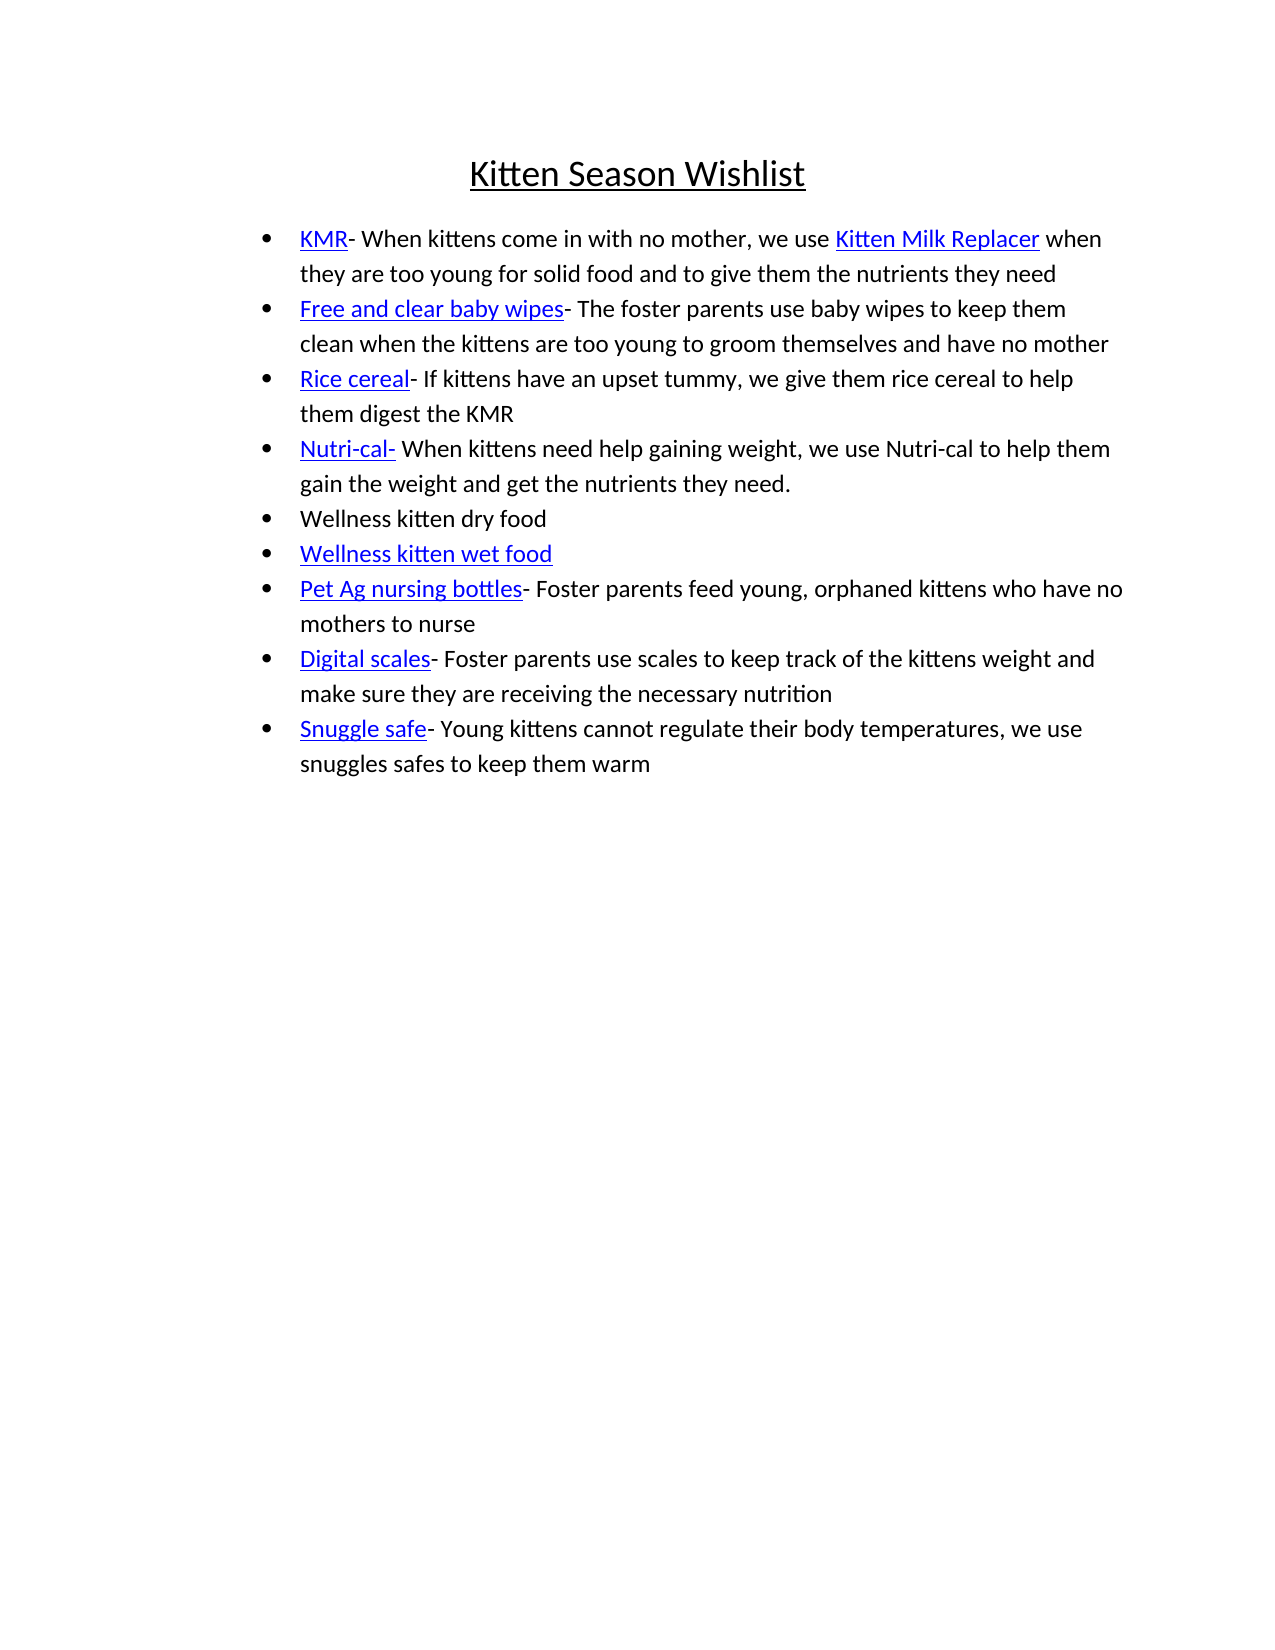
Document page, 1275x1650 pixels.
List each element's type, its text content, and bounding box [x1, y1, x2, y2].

list Snuggle safe- Young kittens cannot regulate their body temperatures, we use snuggles safes to keep them warm [262, 713, 1125, 779]
list KMR- When kittens come in with no mother, we use Kitten Milk Replacer when they are too young for solid food and to give them the nutrients they need [262, 223, 1125, 289]
list Wellness kitten dry food [262, 503, 1125, 534]
list Pet Ag nursing bottles- Foster parents feed young, orphaned kittens who have no mothers to nurse [262, 573, 1125, 639]
list Free and clear baby wipes- The foster parents use baby wipes to keep them clean when the kittens are too young to groom themselves and have no mother [262, 293, 1125, 359]
text Kitten Season Wishlist [150, 150, 1125, 196]
list Digital scales- Foster parents use scales to keep track of the kittens weight and make sure they are receiving the necessary nutrition [262, 643, 1125, 709]
list Wellness kitten wet food [262, 538, 1125, 569]
list Nutri-cal- When kittens need help gaining weight, we use Nutri-cal to help them gain the weight and get the nutrients they need. [262, 433, 1125, 499]
list Rice cereal- If kittens have an upset tummy, we give them rice cereal to help them digest the KMR [262, 363, 1125, 429]
